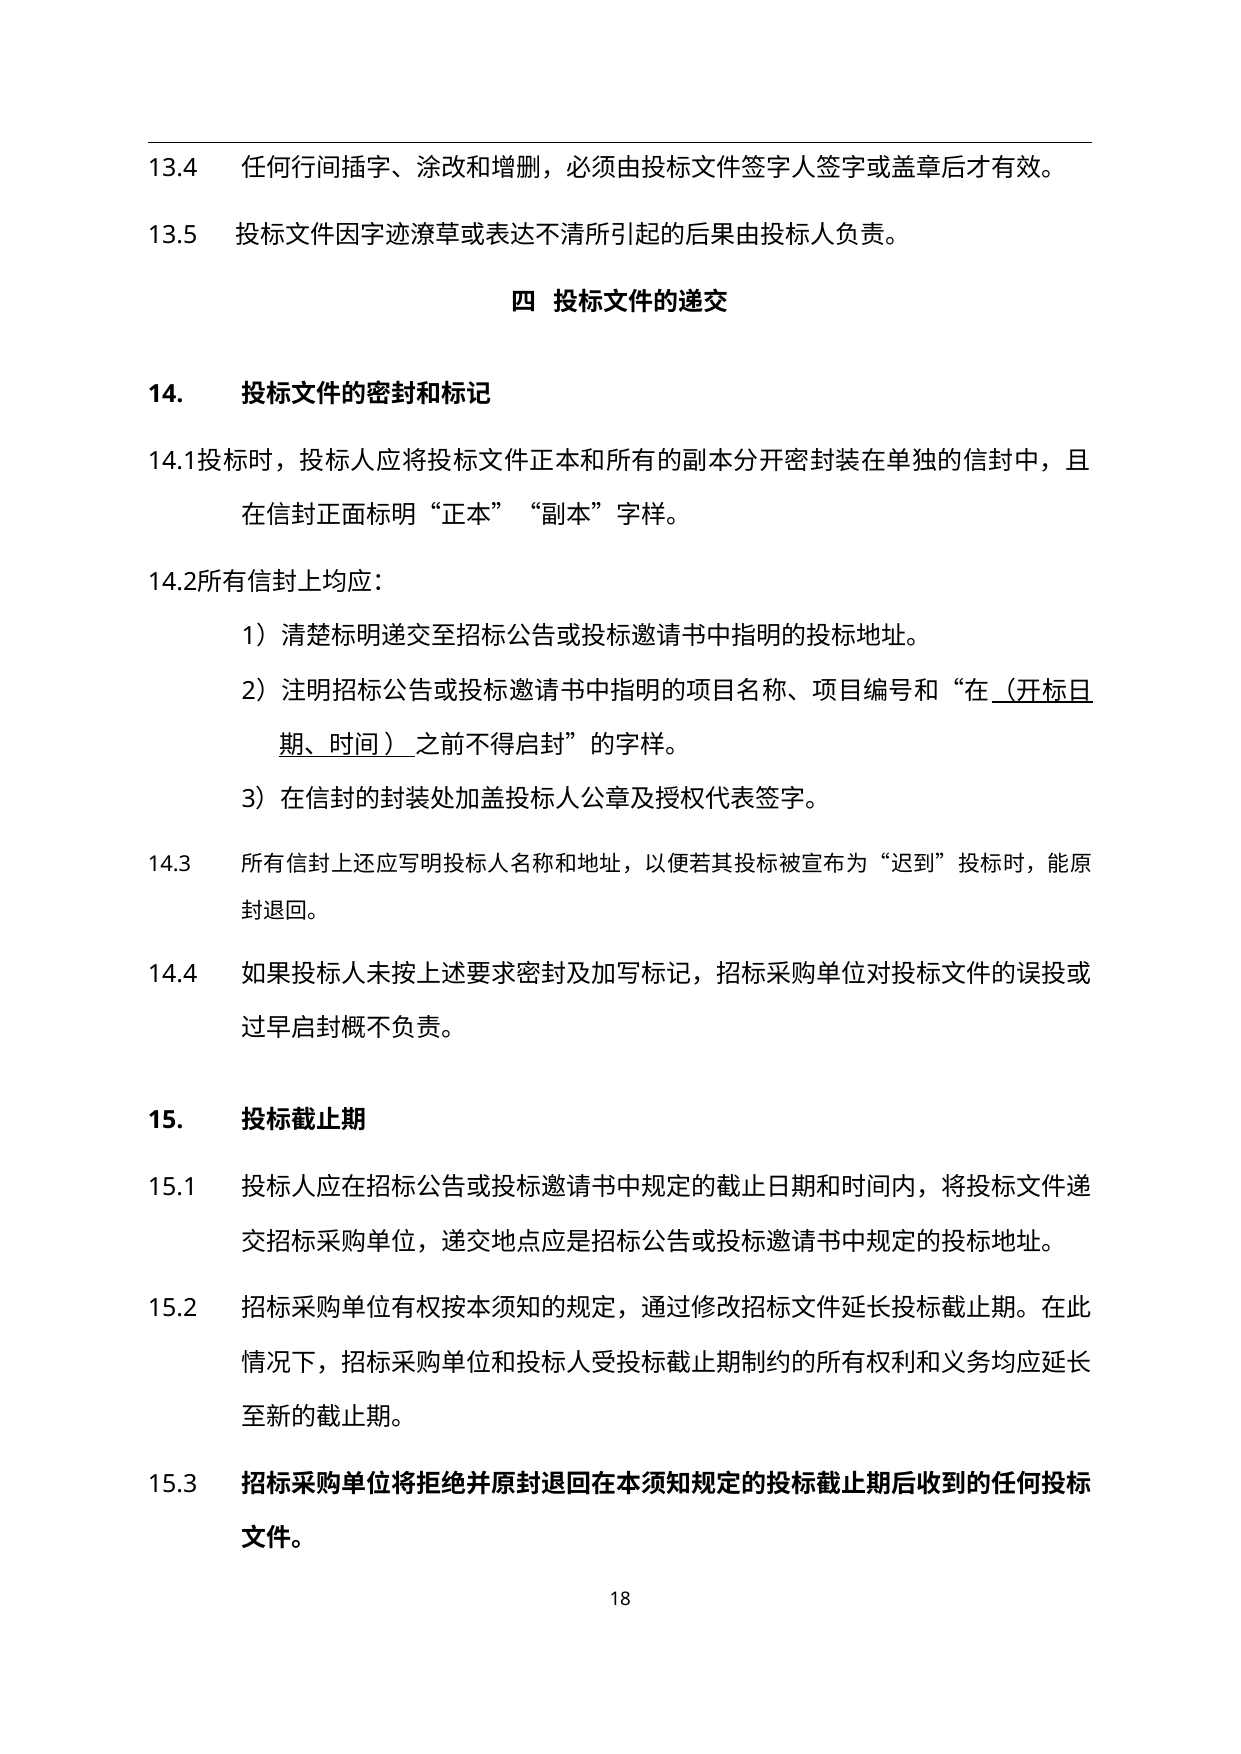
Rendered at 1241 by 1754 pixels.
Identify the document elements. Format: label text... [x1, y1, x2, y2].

text 15.1 投标人应在招标公告或投标邀请书中规定的截止日期和时间内，将投标文件递交招标采购单位，递交地点应是招标公告或投标邀请书中规定的投标地址。 [148, 1167, 1092, 1257]
subtitle 14. 投标文件的密封和标记 [148, 373, 1092, 409]
text 15.2 招标采购单位有权按本须知的规定，通过修改招标文件延长投标截止期。在此情况下，招标采购单位和投标人受投标截止期制约的所有权利和义务均应延长至新的截止期。 [148, 1288, 1092, 1433]
text 1）清楚标明递交至招标公告或投标邀请书中指明的投标地址。 [216, 616, 1092, 652]
subtitle 15. 投标截止期 [148, 1100, 1092, 1136]
text 14.4 如果投标人未按上述要求密封及加写标记，招标采购单位对投标文件的误投或过早启封概不负责。 [148, 953, 1092, 1044]
text 13.5 投标文件因字迹潦草或表达不清所引起的后果由投标人负责。 [148, 214, 1092, 251]
text 14.3 所有信封上还应写明投标人名称和地址，以便若其投标被宣布为“迟到”投标时，能原封退回。 [148, 846, 1092, 925]
list 所有信封上均应： [148, 561, 1092, 598]
text 2）注明招标公告或投标邀请书中指明的项目名称、项目编号和“在（开标日期、时间 ） 之前不得启封”的字样。 [241, 670, 1092, 761]
text 3）在信封的封装处加盖投标人公章及授权代表签字。 [241, 779, 1092, 815]
text 13.4 任何行间插字、涂改和增删，必须由投标文件签字人签字或盖章后才有效。 [148, 148, 1092, 184]
subtitle 四 投标文件的递交 [148, 281, 1092, 318]
text 15.3 招标采购单位将拒绝并原封退回在本须知规定的投标截止期后收到的任何投标文件。 [148, 1463, 1092, 1554]
list 投标时，投标人应将投标文件正本和所有的副本分开密封装在单独的信封中，且在信封正面标明“正本”“副本”字样。 [148, 440, 1092, 531]
